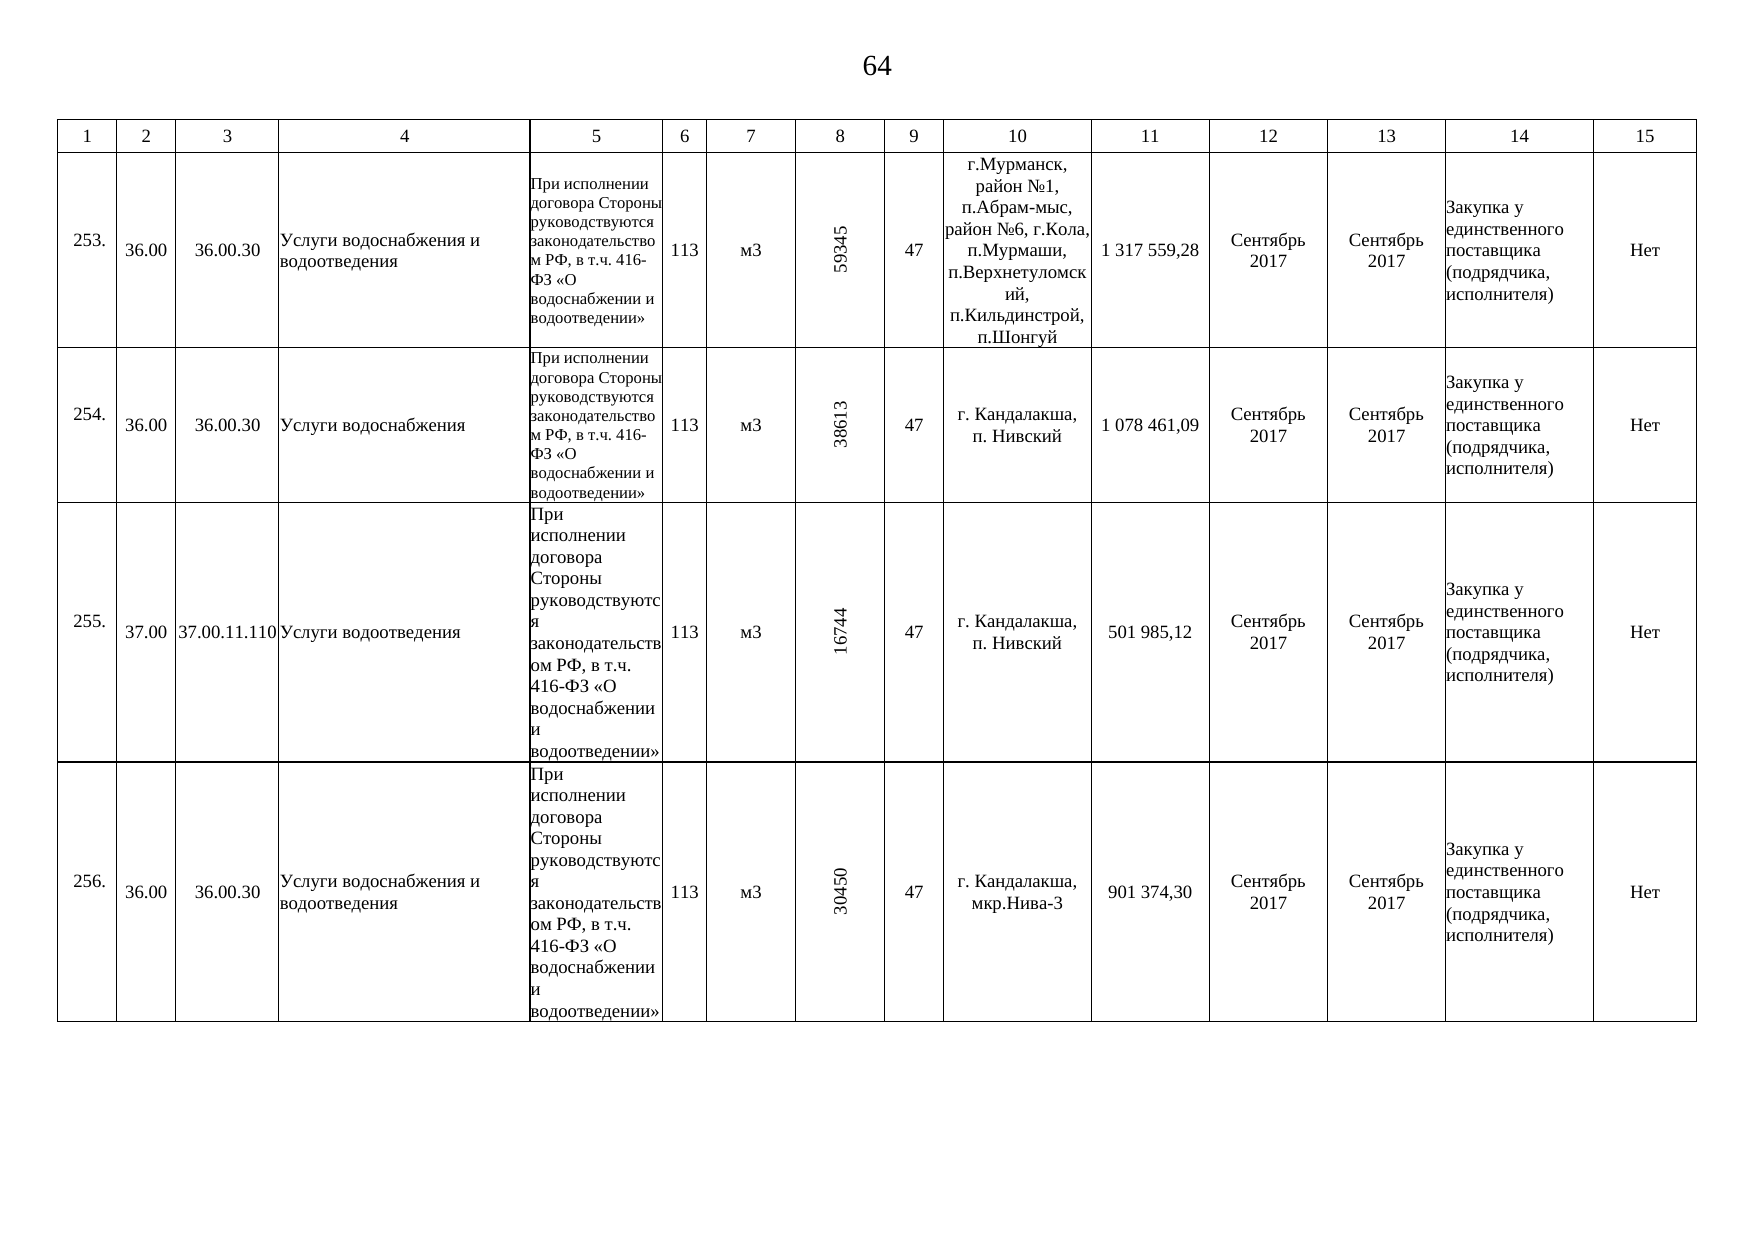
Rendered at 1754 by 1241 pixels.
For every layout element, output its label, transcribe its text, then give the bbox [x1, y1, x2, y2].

table_header 7 [707, 120, 795, 152]
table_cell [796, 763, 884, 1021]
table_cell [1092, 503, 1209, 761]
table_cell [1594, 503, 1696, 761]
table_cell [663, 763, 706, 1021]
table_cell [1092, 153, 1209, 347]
table_header 6 [663, 120, 706, 152]
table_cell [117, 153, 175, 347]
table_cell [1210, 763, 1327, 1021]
table_header 4 [279, 120, 529, 152]
table_header 12 [1210, 120, 1327, 152]
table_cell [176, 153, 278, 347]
table_header 3 [176, 120, 278, 152]
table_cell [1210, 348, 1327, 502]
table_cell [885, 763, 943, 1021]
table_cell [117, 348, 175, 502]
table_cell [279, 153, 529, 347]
table_header 15 [1594, 120, 1696, 152]
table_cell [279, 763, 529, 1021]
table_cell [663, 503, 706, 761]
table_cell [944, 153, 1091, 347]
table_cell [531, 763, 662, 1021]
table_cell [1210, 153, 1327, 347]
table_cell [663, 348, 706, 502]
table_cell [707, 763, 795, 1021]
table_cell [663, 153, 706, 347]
table_header 10 [944, 120, 1091, 152]
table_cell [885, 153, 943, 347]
table_header 8 [796, 120, 884, 152]
table_header 2 [117, 120, 175, 152]
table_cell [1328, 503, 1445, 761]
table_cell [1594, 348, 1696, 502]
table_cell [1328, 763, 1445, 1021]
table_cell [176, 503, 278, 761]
table_header 14 [1446, 120, 1593, 152]
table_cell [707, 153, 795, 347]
table_header 13 [1328, 120, 1445, 152]
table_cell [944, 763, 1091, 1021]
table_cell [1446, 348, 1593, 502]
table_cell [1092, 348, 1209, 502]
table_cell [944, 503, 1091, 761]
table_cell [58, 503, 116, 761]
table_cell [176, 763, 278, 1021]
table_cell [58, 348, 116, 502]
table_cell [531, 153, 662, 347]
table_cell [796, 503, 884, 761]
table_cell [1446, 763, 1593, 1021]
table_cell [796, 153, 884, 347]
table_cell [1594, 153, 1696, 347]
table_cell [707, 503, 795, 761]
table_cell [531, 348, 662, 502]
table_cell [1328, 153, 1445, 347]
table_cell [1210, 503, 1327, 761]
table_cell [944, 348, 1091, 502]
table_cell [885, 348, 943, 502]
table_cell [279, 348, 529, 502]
table_header 9 [885, 120, 943, 152]
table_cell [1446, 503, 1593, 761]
table_header 5 [531, 120, 662, 152]
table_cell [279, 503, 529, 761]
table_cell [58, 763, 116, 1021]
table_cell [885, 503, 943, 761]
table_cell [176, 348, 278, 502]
table_header 1 [58, 120, 116, 152]
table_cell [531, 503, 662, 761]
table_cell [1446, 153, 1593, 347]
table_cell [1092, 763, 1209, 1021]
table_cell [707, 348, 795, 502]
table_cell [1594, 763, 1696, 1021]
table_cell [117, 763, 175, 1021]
table_header 11 [1092, 120, 1209, 152]
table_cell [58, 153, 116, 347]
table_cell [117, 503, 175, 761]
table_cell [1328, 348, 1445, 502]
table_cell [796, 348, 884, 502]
